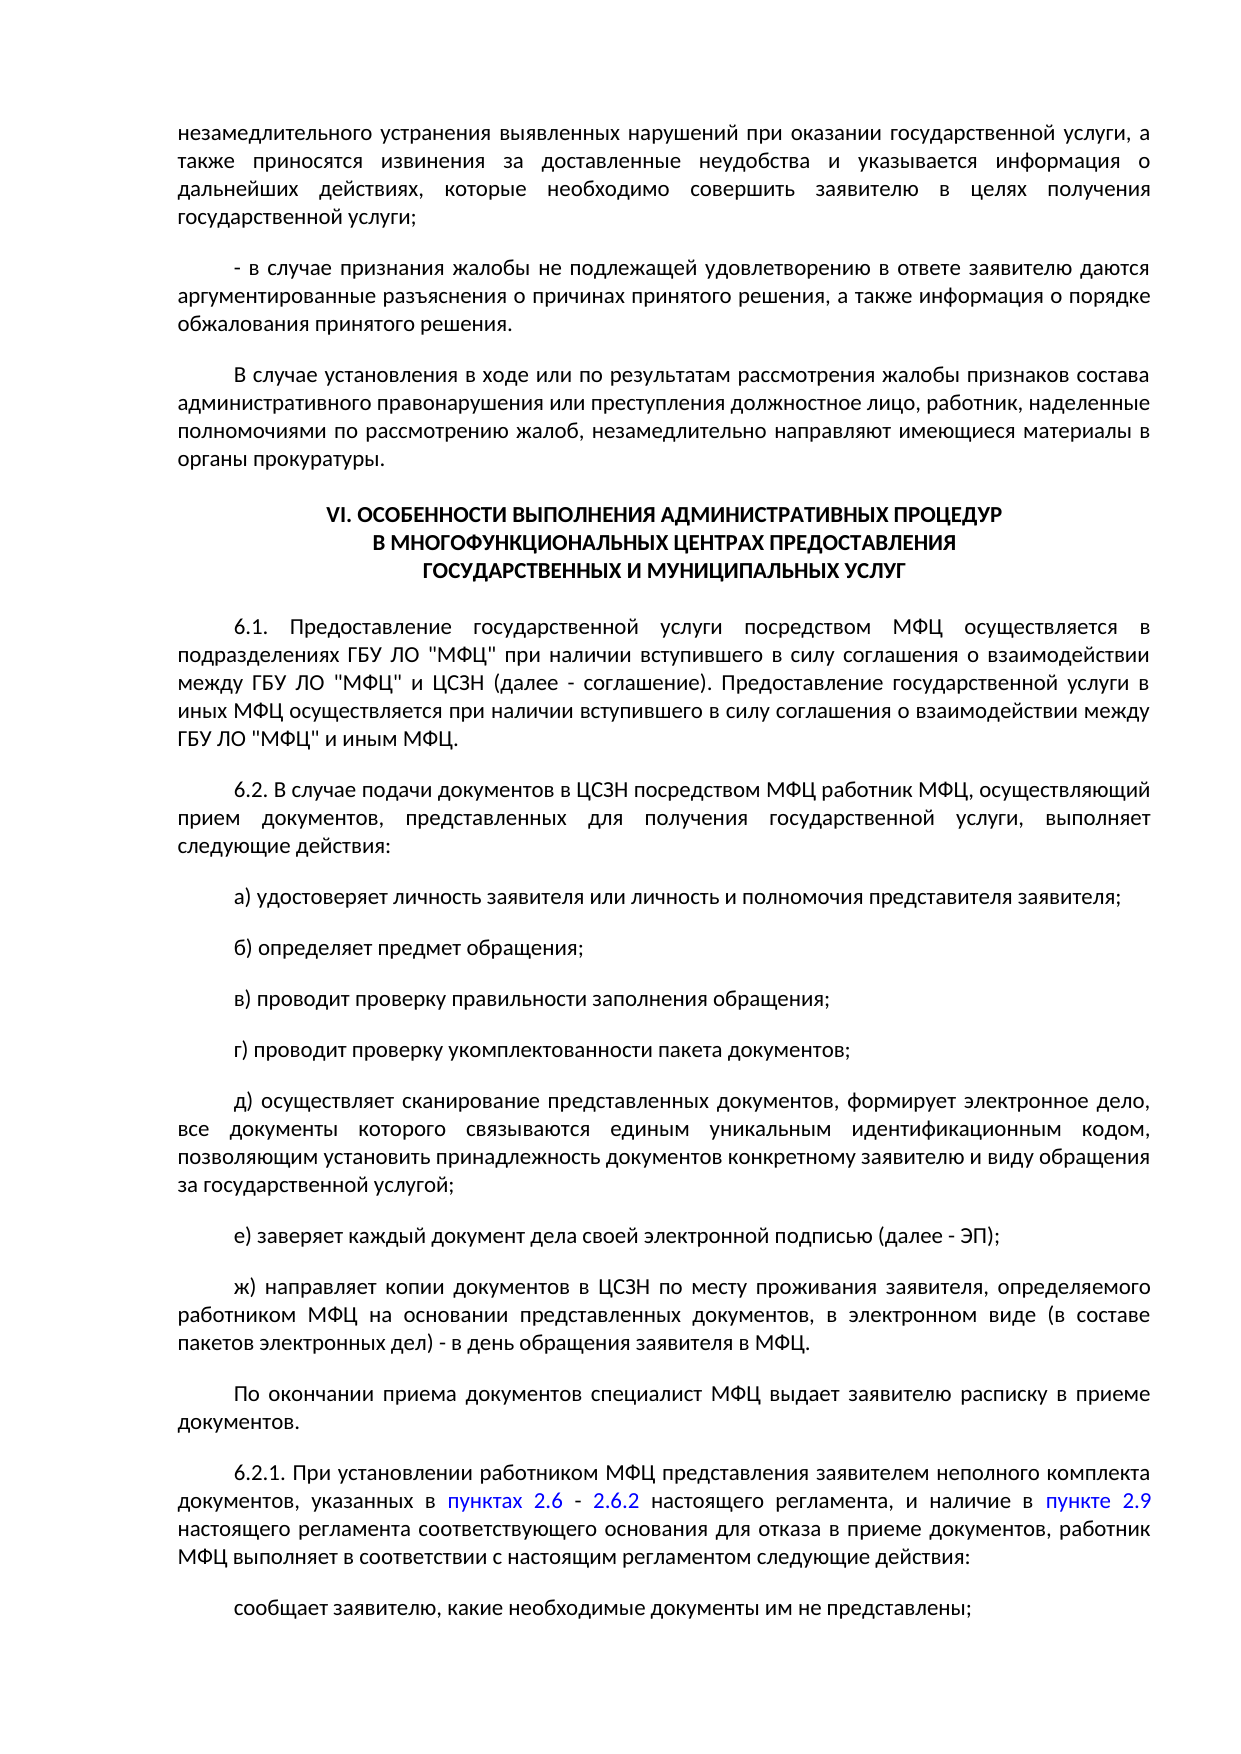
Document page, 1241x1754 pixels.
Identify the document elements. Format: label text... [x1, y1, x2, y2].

text ж) направляет копии документов в ЦСЗН по месту проживания заявителя, определяемого работником МФЦ на основании представленных документов, в электронном виде (в составе пакетов электронных дел) - в день обращения заявителя в МФЦ. [177, 1272, 1152, 1356]
text 6.1. Предоставление государственной услуги посредством МФЦ осуществляется в подразделениях ГБУ ЛО "МФЦ" при наличии вступившего в силу соглашения о взаимодействии между ГБУ ЛО "МФЦ" и ЦСЗН (далее - соглашение). Предоставление государственной услуги в иных МФЦ осуществляется при наличии вступившего в силу соглашения о взаимодействии между ГБУ ЛО "МФЦ" и иным МФЦ. [177, 612, 1152, 752]
text - в случае признания жалобы не подлежащей удовлетворению в ответе заявителю даются аргументированные разъяснения о причинах принятого решения, а также информация о порядке обжалования принятого решения. [177, 253, 1152, 337]
text е) заверяет каждый документ дела своей электронной подписью (далее - ЭП); [177, 1221, 1152, 1249]
text г) проводит проверку укомплектованности пакета документов; [177, 1035, 1152, 1063]
text VI. ОСОБЕННОСТИ ВЫПОЛНЕНИЯ АДМИНИСТРАТИВНЫХ ПРОЦЕДУР [177, 500, 1152, 528]
text В случае установления в ходе или по результатам рассмотрения жалобы признаков состава административного правонарушения или преступления должностное лицо, работник, наделенные полномочиями по рассмотрению жалоб, незамедлительно направляют имеющиеся материалы в органы прокуратуры. [177, 360, 1152, 472]
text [177, 118, 1152, 230]
text в) проводит проверку правильности заполнения обращения; [177, 984, 1152, 1012]
text По окончании приема документов специалист МФЦ выдает заявителю расписку в приеме документов. [177, 1379, 1152, 1435]
text 6.2. В случае подачи документов в ЦСЗН посредством МФЦ работник МФЦ, осуществляющий прием документов, представленных для получения государственной услуги, выполняет следующие действия: [177, 775, 1152, 859]
text В МНОГОФУНКЦИОНАЛЬНЫХ ЦЕНТРАХ ПРЕДОСТАВЛЕНИЯ [177, 528, 1152, 556]
text б) определяет предмет обращения; [177, 933, 1152, 961]
text 6.2.1. При установлении работником МФЦ представления заявителем неполного комплекта документов, указанных в пунктах 2.6 - 2.6.2 настоящего регламента, и наличие в пункте 2.9 настоящего регламента соответствующего основания для отказа в приеме документов, работник МФЦ выполняет в соответствии с настоящим регламентом следующие действия: [177, 1458, 1152, 1570]
text сообщает заявителю, какие необходимые документы им не представлены; [177, 1593, 1152, 1621]
text д) осуществляет сканирование представленных документов, формирует электронное дело, все документы которого связываются единым уникальным идентификационным кодом, позволяющим установить принадлежность документов конкретному заявителю и виду обращения за государственной услугой; [177, 1086, 1152, 1198]
text а) удостоверяет личность заявителя или личность и полномочия представителя заявителя; [177, 882, 1152, 910]
text ГОСУДАРСТВЕННЫХ И МУНИЦИПАЛЬНЫХ УСЛУГ [177, 556, 1152, 584]
